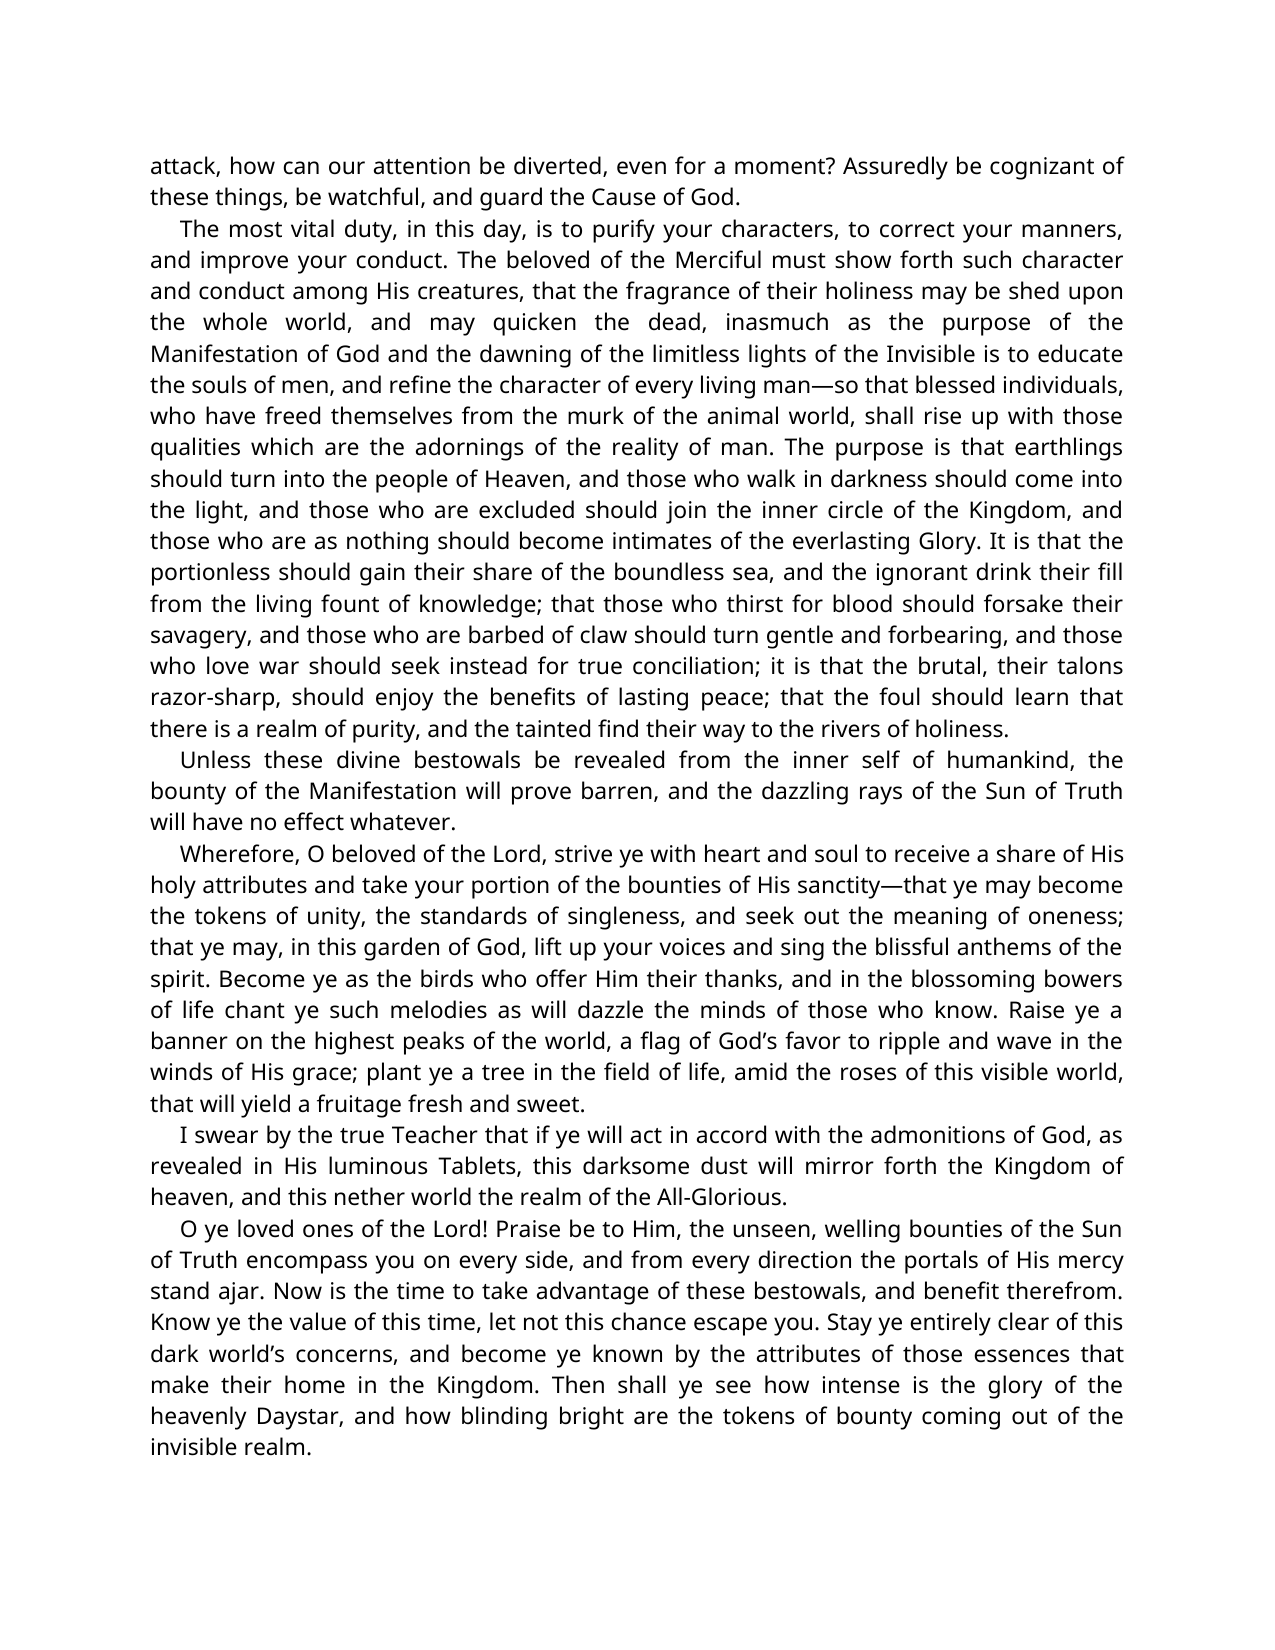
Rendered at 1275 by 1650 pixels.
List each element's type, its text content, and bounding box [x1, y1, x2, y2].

text O ye loved ones of the Lord! Praise be to Him, the unseen, welling bounties of the Sun of Truth encompass you on every side, and from every direction the portals of His mercy stand ajar. Now is the time to take advantage of these bestowals, and benefit therefrom. Know ye the value of this time, let not this chance escape you. Stay ye entirely clear of this dark world’s concerns, and become ye known by the attributes of those essences that make their home in the Kingdom. Then shall ye see how intense is the glory of the heavenly Daystar, and how blinding bright are the tokens of bounty coming out of the invisible realm. [150, 1212, 1125, 1462]
text Wherefore, O beloved of the Lord, strive ye with heart and soul to receive a share of His holy attributes and take your portion of the bounties of His sanctity—that ye may become the tokens of unity, the standards of singleness, and seek out the meaning of oneness; that ye may, in this garden of God, lift up your voices and sing the blissful anthems of the spirit. Become ye as the birds who offer Him their thanks, and in the blossoming bowers of life chant ye such melodies as will dazzle the minds of those who know. Raise ye a banner on the highest peaks of the world, a flag of God’s favor to ripple and wave in the winds of His grace; plant ye a tree in the field of life, amid the roses of this visible world, that will yield a fruitage fresh and sweet. [150, 837, 1125, 1119]
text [150, 150, 1125, 212]
text The most vital duty, in this day, is to purify your characters, to correct your manners, and improve your conduct. The beloved of the Merciful must show forth such character and conduct among His creatures, that the fragrance of their holiness may be shed upon the whole world, and may quicken the dead, inasmuch as the purpose of the Manifestation of God and the dawning of the limitless lights of the Invisible is to educate the souls of men, and refine the character of every living man—so that blessed individuals, who have freed themselves from the murk of the animal world, shall rise up with those qualities which are the adornings of the reality of man. The purpose is that earthlings should turn into the people of Heaven, and those who walk in darkness should come into the light, and those who are excluded should join the inner circle of the Kingdom, and those who are as nothing should become intimates of the everlasting Glory. It is that the portionless should gain their share of the boundless sea, and the ignorant drink their fill from the living fount of knowledge; that those who thirst for blood should forsake their savagery, and those who are barbed of claw should turn gentle and forbearing, and those who love war should seek instead for true conciliation; it is that the brutal, their talons razor-sharp, should enjoy the benefits of lasting peace; that the foul should learn that there is a realm of purity, and the tainted find their way to the rivers of holiness. [150, 212, 1125, 744]
text Unless these divine bestowals be revealed from the inner self of humankind, the bounty of the Manifestation will prove barren, and the dazzling rays of the Sun of Truth will have no effect whatever. [150, 744, 1125, 837]
text I swear by the true Teacher that if ye will act in accord with the admonitions of God, as revealed in His luminous Tablets, this darksome dust will mirror forth the Kingdom of heaven, and this nether world the realm of the All-Glorious. [150, 1119, 1125, 1212]
